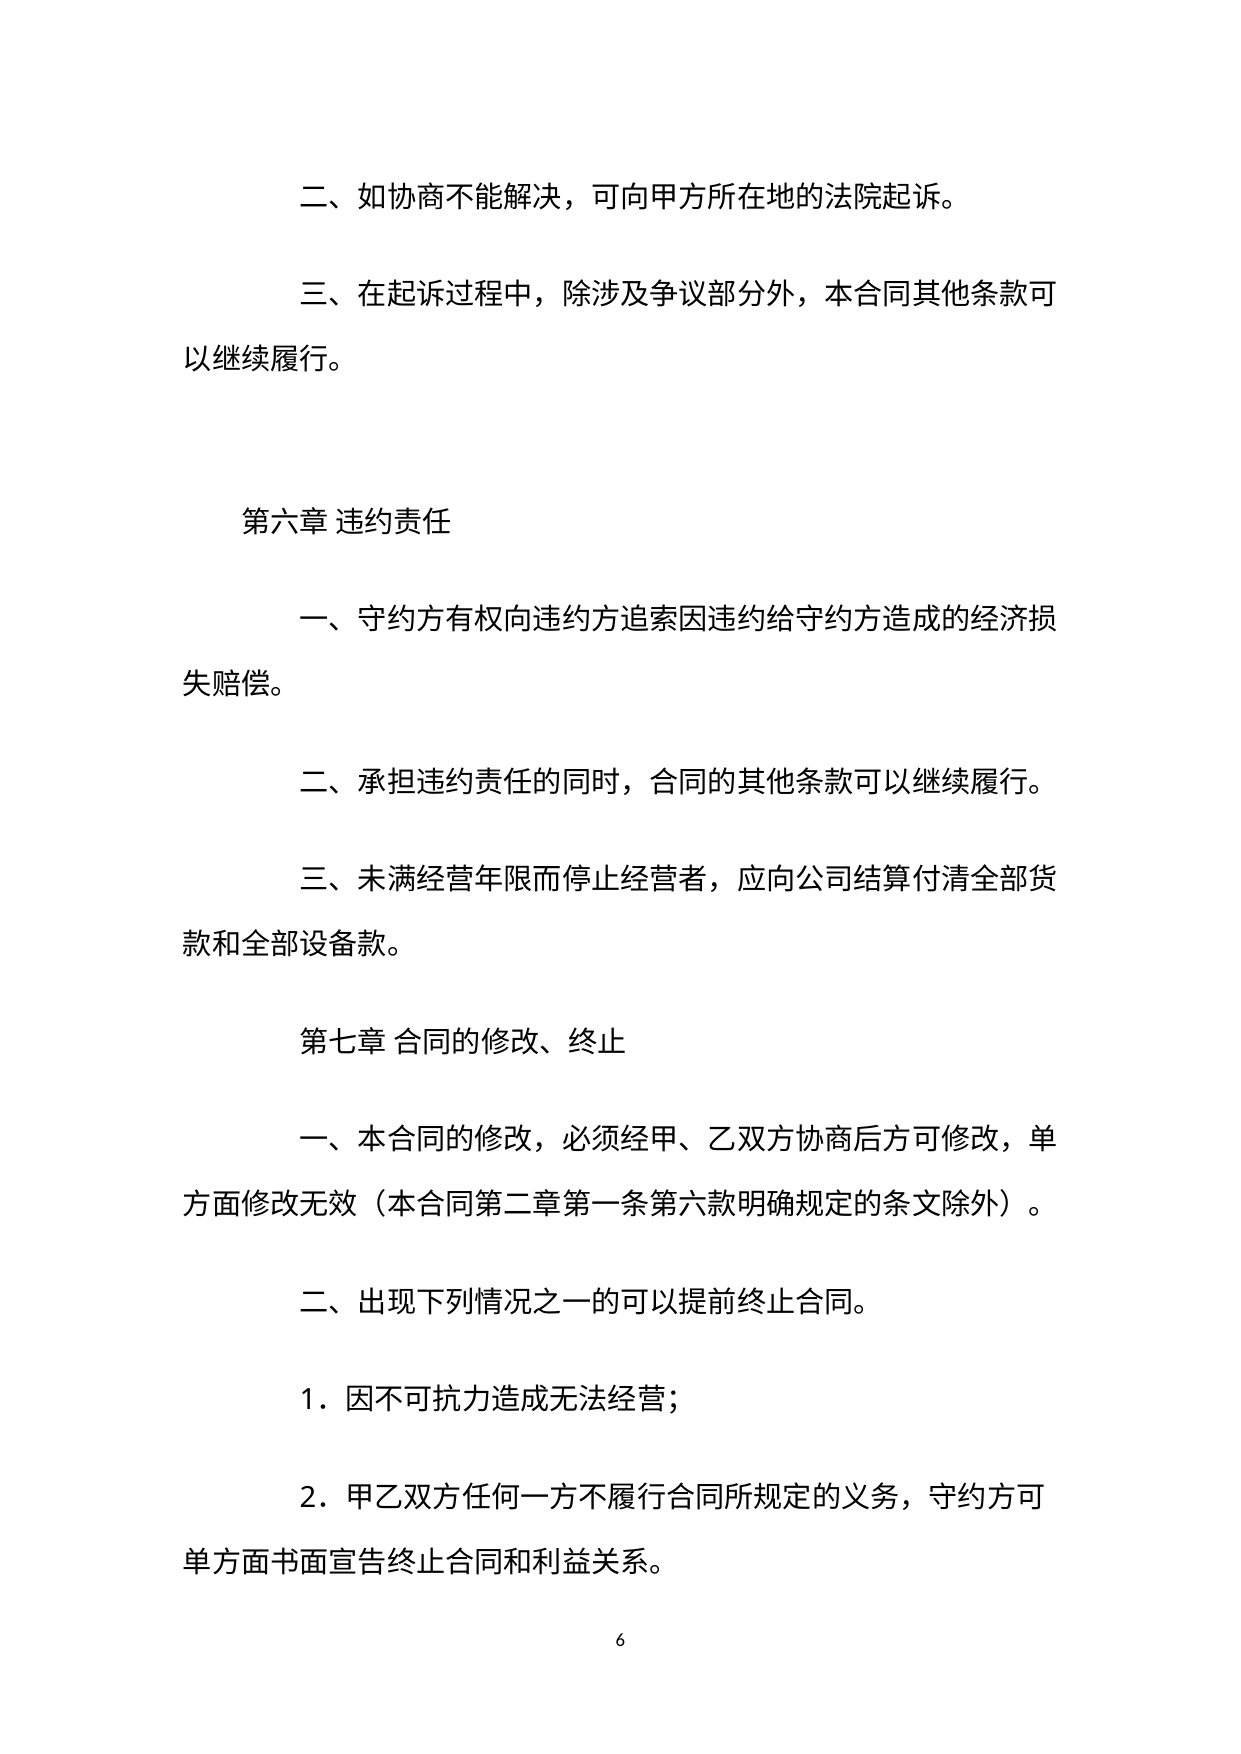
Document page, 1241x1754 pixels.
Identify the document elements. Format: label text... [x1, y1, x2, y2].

text 1．因不可抗力造成无法经营； [183, 1364, 1058, 1429]
text 一、守约方有权向违约方追索因违约给守约方造成的经济损失赔偿。 [183, 584, 1058, 714]
text 一、本合同的修改，必须经甲、乙双方协商后方可修改，单方面修改无效（本合同第二章第一条第六款明确规定的条文除外）。 [183, 1104, 1058, 1234]
text 第六章 违约责任 [183, 487, 1058, 552]
text 二、如协商不能解决，可向甲方所在地的法院起诉。 [183, 162, 1058, 227]
text 二、出现下列情况之一的可以提前终止合同。 [183, 1267, 1058, 1332]
text 第七章 合同的修改、终止 [183, 1007, 1058, 1072]
text 二、承担违约责任的同时，合同的其他条款可以继续履行。 [183, 747, 1058, 812]
text 2．甲乙双方任何一方不履行合同所规定的义务，守约方可单方面书面宣告终止合同和利益关系。 [183, 1462, 1058, 1592]
text 三、未满经营年限而停止经营者，应向公司结算付清全部货款和全部设备款。 [183, 844, 1058, 974]
text 三、在起诉过程中，除涉及争议部分外，本合同其他条款可以继续履行。 [183, 259, 1058, 389]
